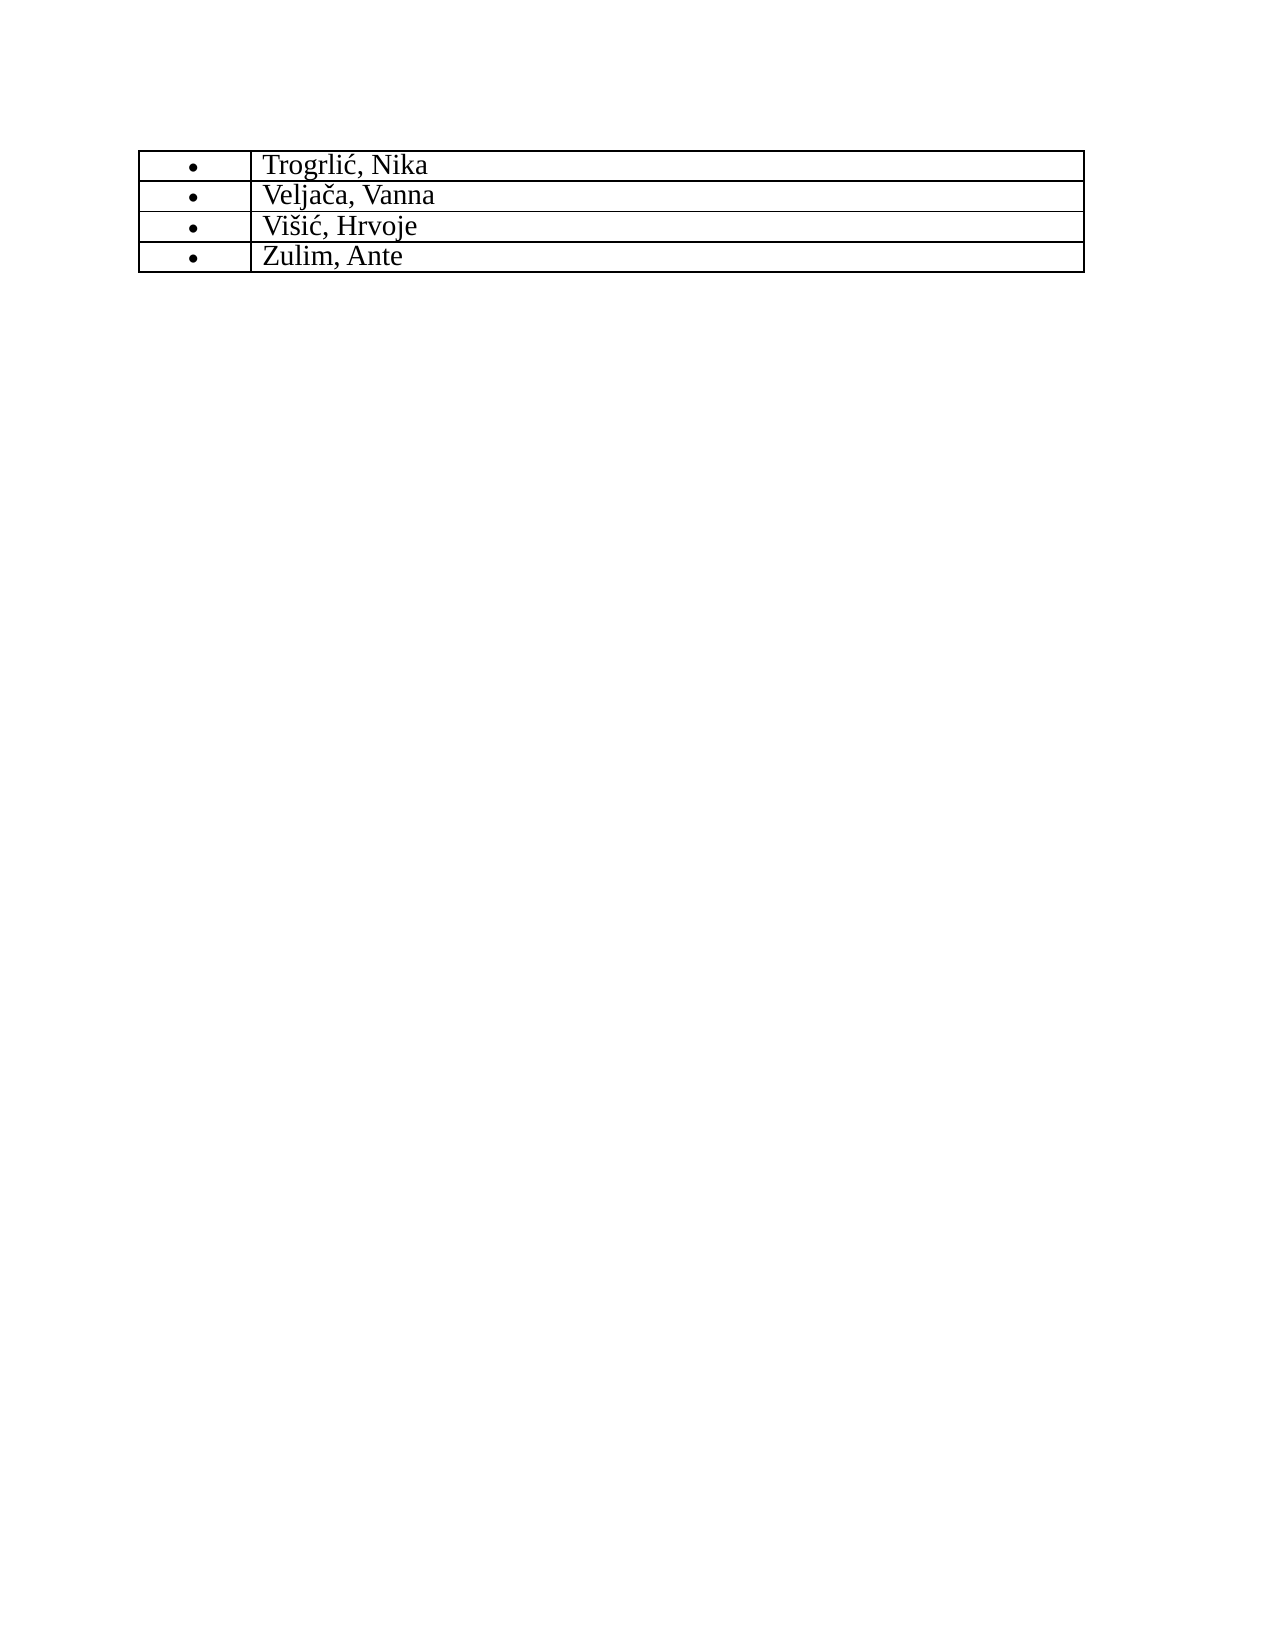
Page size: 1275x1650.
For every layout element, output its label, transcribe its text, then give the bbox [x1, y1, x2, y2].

table_cell Trogrlić, Nika [252, 152, 1083, 180]
table_cell Veljača, Vanna [252, 182, 1083, 211]
table_cell [140, 243, 250, 271]
table_cell [140, 152, 250, 180]
table_cell Višić, Hrvoje [252, 212, 1083, 241]
table_cell [140, 182, 250, 211]
table_cell Zulim, Ante [252, 243, 1083, 271]
table_cell [140, 212, 250, 241]
